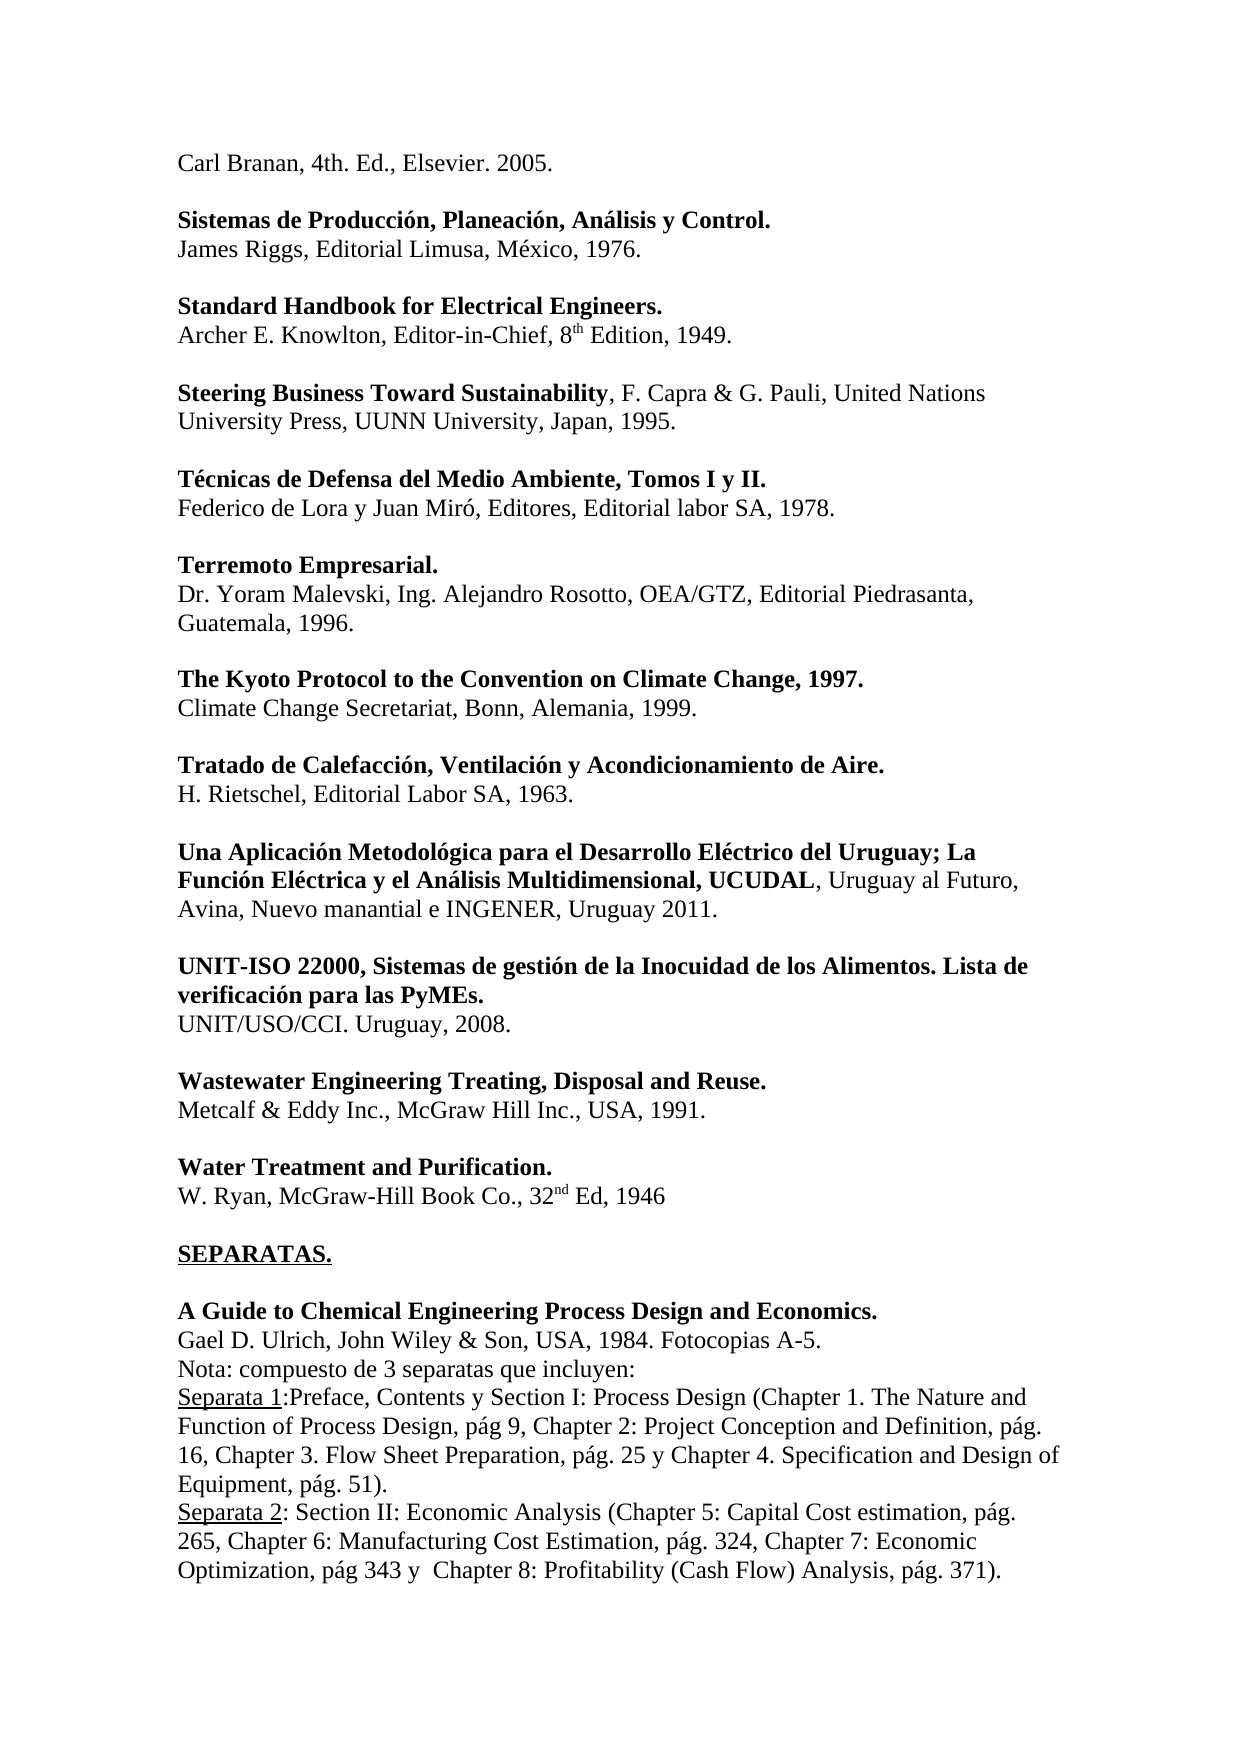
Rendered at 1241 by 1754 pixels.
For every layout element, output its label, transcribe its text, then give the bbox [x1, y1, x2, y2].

text Carl Branan, 4th. Ed., Elsevier. 2005. [177, 148, 1063, 176]
text Nota: compuesto de 3 separatas que incluyen: [177, 1354, 1063, 1382]
text Climate Change Secretariat, Bonn, Alemania, 1999. [177, 693, 1063, 722]
text Separata 1:Preface, Contents y Section I: Process Design (Chapter 1. The Nature and Function of Process Design, pág 9, Chapter 2: Project Conception and Definition, pág. 16, Chapter 3. Flow Sheet Preparation, pág. 25 y Chapter 4. Specification and Design of Equipment, pág. 51). [177, 1382, 1063, 1497]
text Water Treatment and Purification. [177, 1152, 1063, 1181]
text Standard Handbook for Electrical Engineers. [177, 291, 1063, 320]
text Dr. Yoram Malevski, Ing. Alejandro Rosotto, OEA/GTZ, Editorial Piedrasanta, Guatemala, 1996. [177, 579, 1063, 636]
text Steering Business Toward Sustainability, F. Capra & G. Pauli, United Nations University Press, UUNN University, Japan, 1995. [177, 378, 1063, 435]
text UNIT/USO/CCI. Uruguay, 2008. [177, 1009, 1063, 1037]
text Federico de Lora y Juan Miró, Editores, Editorial labor SA, 1978. [177, 493, 1063, 521]
text Tratado de Calefacción, Ventilación y Acondicionamiento de Aire. [177, 751, 1063, 779]
text Terremoto Empresarial. [177, 550, 1063, 579]
text A Guide to Chemical Engineering Process Design and Economics. [177, 1296, 1063, 1325]
text Metcalf & Eddy Inc., McGraw Hill Inc., USA, 1991. [177, 1095, 1063, 1124]
text SEPARATAS. [177, 1239, 1063, 1267]
text Separata 2: Section II: Economic Analysis (Chapter 5: Capital Cost estimation, pág. 265, Chapter 6: Manufacturing Cost Estimation, pág. 324, Chapter 7: Economic Optimization, pág 343 y Chapter 8: Profitability (Cash Flow) Analysis, pág. 371). [177, 1497, 1063, 1584]
text Técnicas de Defensa del Medio Ambiente, Tomos I y II. [177, 464, 1063, 493]
text W. Ryan, McGraw-Hill Book Co., 32nd Ed, 1946 [177, 1181, 1063, 1210]
text Gael D. Ulrich, John Wiley & Son, USA, 1984. Fotocopias A-5. [177, 1325, 1063, 1354]
text Wastewater Engineering Treating, Disposal and Reuse. [177, 1066, 1063, 1095]
text Sistemas de Producción, Planeación, Análisis y Control. [177, 205, 1063, 234]
text UNIT-ISO 22000, Sistemas de gestión de la Inocuidad de los Alimentos. Lista de verificación para las PyMEs. [177, 951, 1063, 1009]
text H. Rietschel, Editorial Labor SA, 1963. [177, 779, 1063, 808]
text Archer E. Knowlton, Editor-in-Chief, 8th Edition, 1949. [177, 320, 1063, 349]
text Una Aplicación Metodológica para el Desarrollo Eléctrico del Uruguay; La Función Eléctrica y el Análisis Multidimensional, UCUDAL, Uruguay al Futuro, Avina, Nuevo manantial e INGENER, Uruguay 2011. [177, 837, 1063, 923]
text The Kyoto Protocol to the Convention on Climate Change, 1997. [177, 664, 1063, 693]
text James Riggs, Editorial Limusa, México, 1976. [177, 234, 1063, 263]
